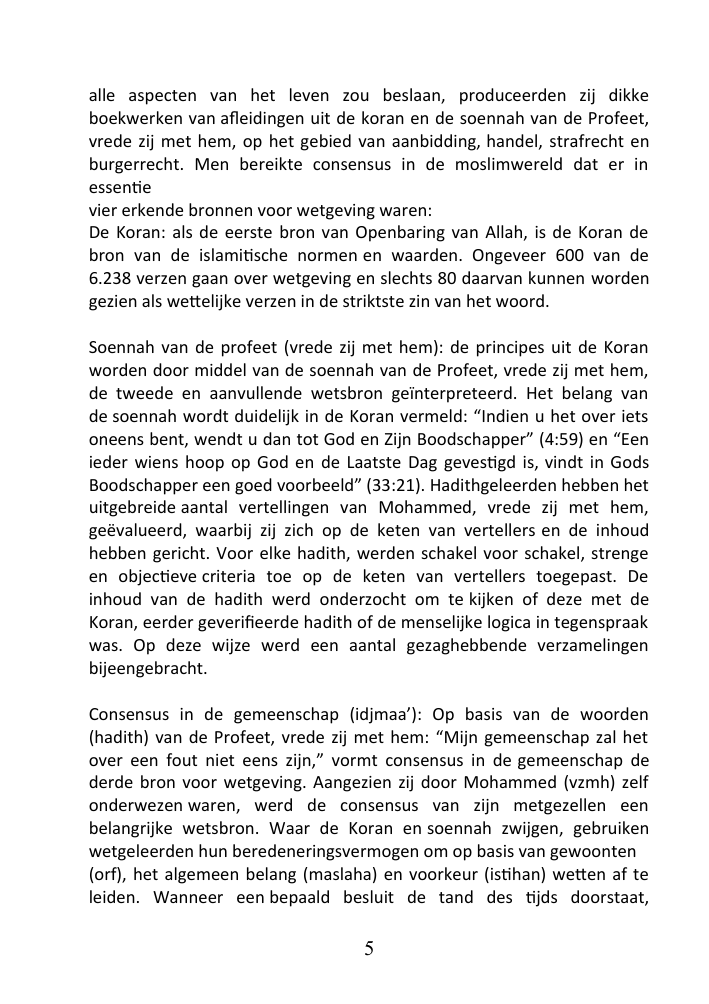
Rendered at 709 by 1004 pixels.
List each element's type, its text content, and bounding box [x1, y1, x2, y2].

text Soennah van de profeet (vrede zij met hem): de principes uit de Koran worden door middel van de soennah van de Profeet, vrede zij met hem, de tweede en aanvullende wetsbron geïnterpreteerd. Het belang van de soennah wordt duidelijk in de Koran vermeld: “Indien u het over iets oneens bent, wendt u dan tot God en Zijn Boodschapper” (4:59) en “Een ieder wiens hoop op God en de Laatste Dag gevestigd is, vindt in Gods Boodschapper een goed voorbeeld” (33:21). Hadithgeleerden hebben het uitgebreide aantal vertellingen van Mohammed, vrede zij met hem, geëvalueerd, waarbij zij zich op de keten van vertellers en de inhoud hebben gericht. Voor elke hadith, werden schakel voor schakel, strenge en objectieve criteria toe op de keten van vertellers toegepast. De inhoud van de hadith werd onderzocht om te kijken of deze met de Koran, eerder geverifieerde hadith of de menselijke logica in tegenspraak was. Op deze wijze werd een aantal gezaghebbende verzamelingen bijeengebracht. [88, 335, 649, 679]
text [88, 862, 649, 908]
text vier erkende bronnen voor wetgeving waren: [88, 198, 649, 221]
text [88, 83, 649, 198]
text De Koran: als de eerste bron van Openbaring van Allah, is de Koran de bron van de islamitische normen en waarden. Ongeveer 600 van de 6.238 verzen gaan over wetgeving en slechts 80 daarvan kunnen worden gezien als wettelijke verzen in de striktste zin van het woord. [88, 221, 649, 312]
text Consensus in de gemeenschap (idjmaa’): Op basis van de woorden (hadith) van de Profeet, vrede zij met hem: “Mijn gemeenschap zal het over een fout niet eens zijn,” vormt consensus in de gemeenschap de derde bron voor wetgeving. Aangezien zij door Mohammed (vzmh) zelf onderwezen waren, werd de consensus van zijn metgezellen een belangrijke wetsbron. Waar de Koran en soennah zwijgen, gebruiken wetgeleerden hun beredeneringsvermogen om op basis van gewoonten [88, 702, 649, 862]
